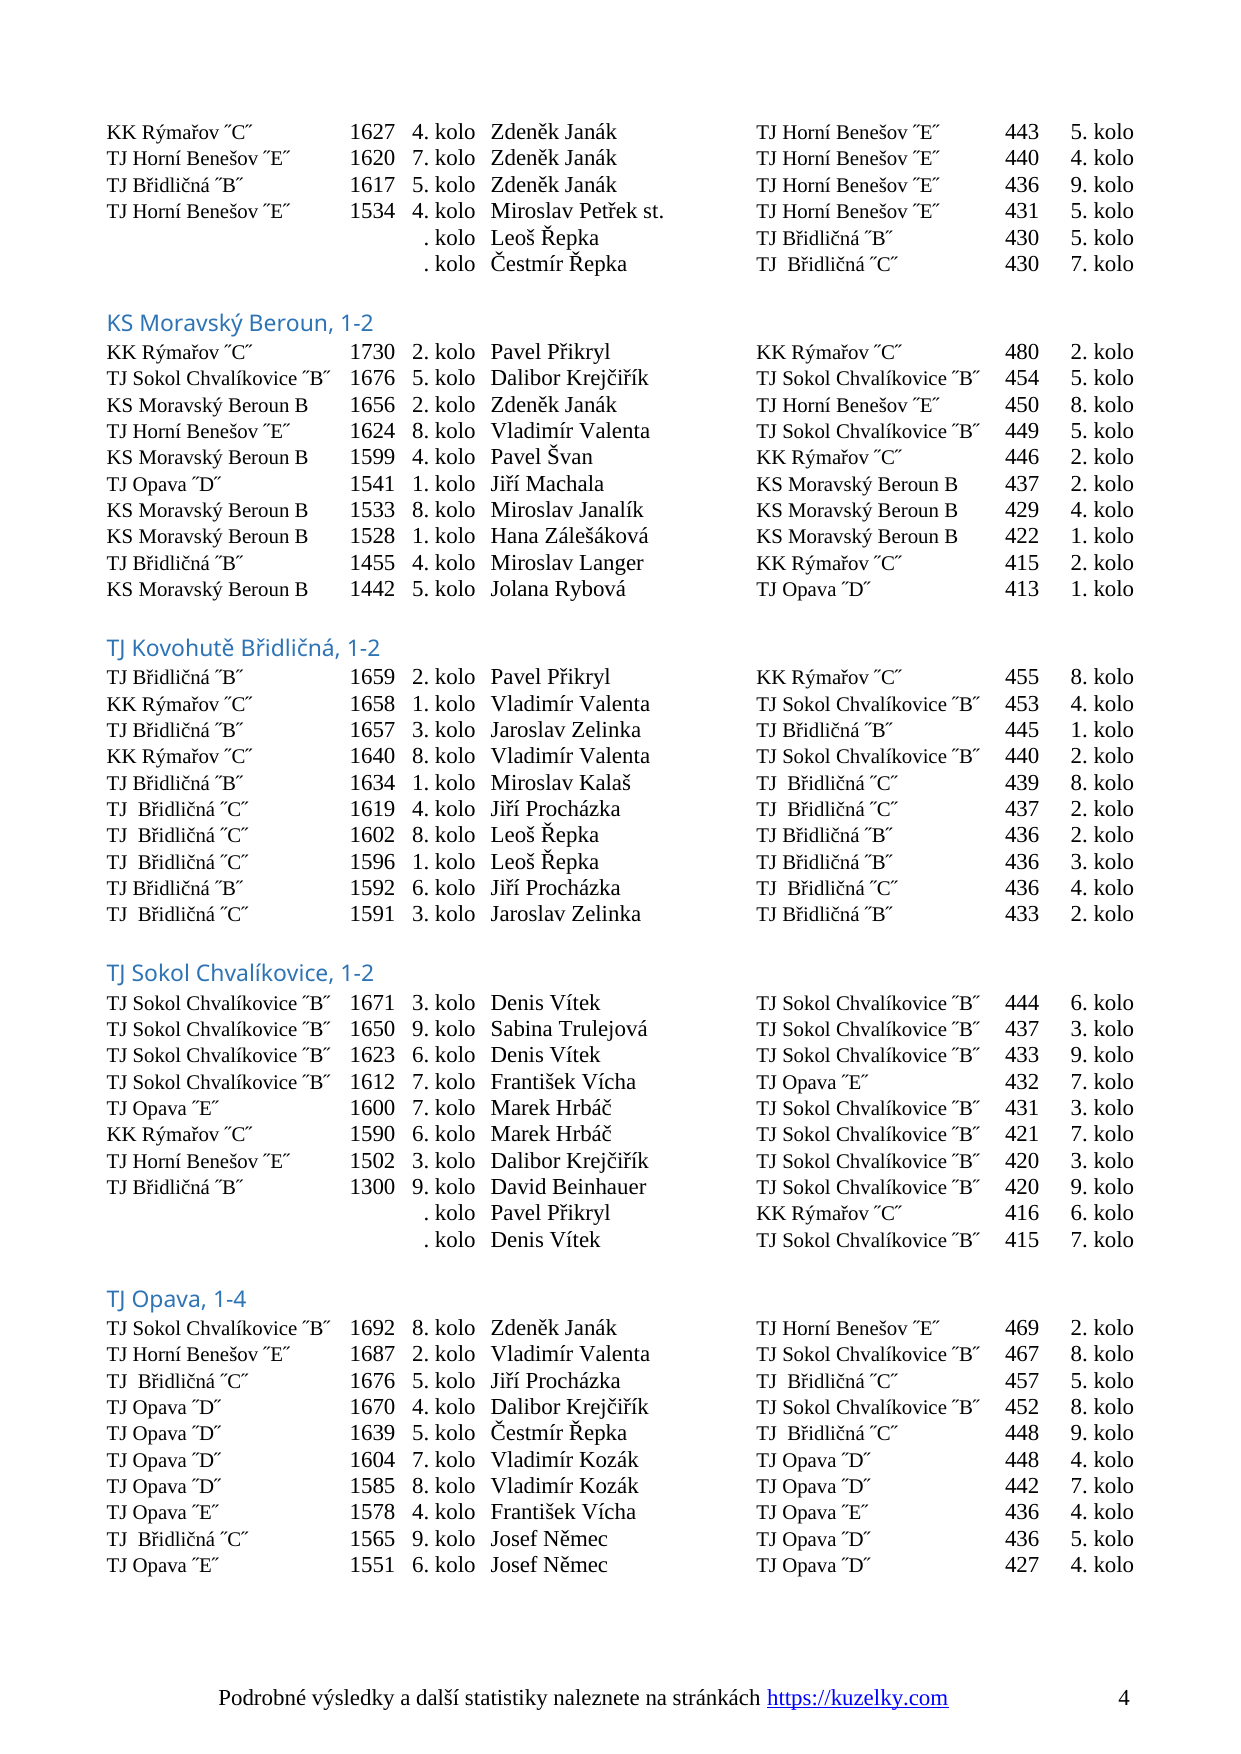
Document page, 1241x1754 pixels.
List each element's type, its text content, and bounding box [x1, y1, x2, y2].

subtitle TJ Kovohutě Břidličná, 1-2 [106, 632, 1134, 663]
text TJ Břidličná ˝C˝ 1676 5. kolo Jiří Procházka TJ Břidličná ˝C˝ 457 5. kolo [106, 1367, 1134, 1393]
text TJ Opava ˝D˝ 1604 7. kolo Vladimír Kozák TJ Opava ˝D˝ 448 4. kolo [106, 1446, 1134, 1472]
text TJ Horní Benešov ˝E˝ 1534 4. kolo Miroslav Petřek st. TJ Horní Benešov ˝E˝ 431 5. kolo [106, 197, 1134, 223]
text TJ Břidličná ˝C˝ 1619 4. kolo Jiří Procházka TJ Břidličná ˝C˝ 437 2. kolo [106, 795, 1134, 821]
text TJ Opava ˝D˝ 1585 8. kolo Vladimír Kozák TJ Opava ˝D˝ 442 7. kolo [106, 1472, 1134, 1498]
text KS Moravský Beroun B 1656 2. kolo Zdeněk Janák TJ Horní Benešov ˝E˝ 450 8. kolo [106, 391, 1134, 417]
text TJ Sokol Chvalíkovice ˝B˝ 1676 5. kolo Dalibor Krejčiřík TJ Sokol Chvalíkovice ˝B˝ 454 5. kolo [106, 364, 1134, 391]
text KK Rýmařov ˝C˝ 1627 4. kolo Zdeněk Janák TJ Horní Benešov ˝E˝ 443 5. kolo [106, 118, 1134, 144]
text TJ Horní Benešov ˝E˝ 1624 8. kolo Vladimír Valenta TJ Sokol Chvalíkovice ˝B˝ 449 5. kolo [106, 417, 1134, 443]
text TJ Opava ˝E˝ 1600 7. kolo Marek Hrbáč TJ Sokol Chvalíkovice ˝B˝ 431 3. kolo [106, 1094, 1134, 1120]
text KS Moravský Beroun B 1533 8. kolo Miroslav Janalík KS Moravský Beroun B 429 4. kolo [106, 496, 1134, 522]
text TJ Břidličná ˝B˝ 1617 5. kolo Zdeněk Janák TJ Horní Benešov ˝E˝ 436 9. kolo [106, 171, 1134, 197]
text KK Rýmařov ˝C˝ 1730 2. kolo Pavel Přikryl KK Rýmařov ˝C˝ 480 2. kolo [106, 338, 1134, 364]
text KK Rýmařov ˝C˝ 1658 1. kolo Vladimír Valenta TJ Sokol Chvalíkovice ˝B˝ 453 4. kolo [106, 690, 1134, 716]
subtitle TJ Sokol Chvalíkovice, 1-2 [106, 957, 1134, 989]
text TJ Opava ˝E˝ 1551 6. kolo Josef Němec TJ Opava ˝D˝ 427 4. kolo [106, 1551, 1134, 1577]
text TJ Břidličná ˝C˝ 1596 1. kolo Leoš Řepka TJ Břidličná ˝B˝ 436 3. kolo [106, 848, 1134, 874]
text TJ Opava ˝E˝ 1578 4. kolo František Vícha TJ Opava ˝E˝ 436 4. kolo [106, 1498, 1134, 1525]
text TJ Sokol Chvalíkovice ˝B˝ 1692 8. kolo Zdeněk Janák TJ Horní Benešov ˝E˝ 469 2. kolo [106, 1314, 1134, 1340]
text . kolo Čestmír Řepka TJ Břidličná ˝C˝ 430 7. kolo [106, 250, 1134, 276]
text TJ Horní Benešov ˝E˝ 1620 7. kolo Zdeněk Janák TJ Horní Benešov ˝E˝ 440 4. kolo [106, 144, 1134, 171]
text TJ Sokol Chvalíkovice ˝B˝ 1612 7. kolo František Vícha TJ Opava ˝E˝ 432 7. kolo [106, 1068, 1134, 1094]
text KS Moravský Beroun B 1442 5. kolo Jolana Rybová TJ Opava ˝D˝ 413 1. kolo [106, 575, 1134, 602]
text TJ Břidličná ˝C˝ 1602 8. kolo Leoš Řepka TJ Břidličná ˝B˝ 436 2. kolo [106, 821, 1134, 848]
text TJ Opava ˝D˝ 1670 4. kolo Dalibor Krejčiřík TJ Sokol Chvalíkovice ˝B˝ 452 8. kolo [106, 1393, 1134, 1419]
text TJ Břidličná ˝B˝ 1634 1. kolo Miroslav Kalaš TJ Břidličná ˝C˝ 439 8. kolo [106, 769, 1134, 795]
text TJ Opava ˝D˝ 1541 1. kolo Jiří Machala KS Moravský Beroun B 437 2. kolo [106, 470, 1134, 496]
text . kolo Leoš Řepka TJ Břidličná ˝B˝ 430 5. kolo [106, 223, 1134, 250]
text KK Rýmařov ˝C˝ 1640 8. kolo Vladimír Valenta TJ Sokol Chvalíkovice ˝B˝ 440 2. kolo [106, 742, 1134, 769]
text TJ Horní Benešov ˝E˝ 1502 3. kolo Dalibor Krejčiřík TJ Sokol Chvalíkovice ˝B˝ 420 3. kolo [106, 1147, 1134, 1173]
text TJ Břidličná ˝B˝ 1300 9. kolo David Beinhauer TJ Sokol Chvalíkovice ˝B˝ 420 9. kolo [106, 1173, 1134, 1199]
text TJ Břidličná ˝B˝ 1455 4. kolo Miroslav Langer KK Rýmařov ˝C˝ 415 2. kolo [106, 549, 1134, 575]
text KK Rýmařov ˝C˝ 1590 6. kolo Marek Hrbáč TJ Sokol Chvalíkovice ˝B˝ 421 7. kolo [106, 1120, 1134, 1147]
text KS Moravský Beroun B 1599 4. kolo Pavel Švan KK Rýmařov ˝C˝ 446 2. kolo [106, 443, 1134, 470]
text TJ Opava ˝D˝ 1639 5. kolo Čestmír Řepka TJ Břidličná ˝C˝ 448 9. kolo [106, 1419, 1134, 1446]
text KS Moravský Beroun B 1528 1. kolo Hana Zálešáková KS Moravský Beroun B 422 1. kolo [106, 522, 1134, 549]
text TJ Břidličná ˝C˝ 1565 9. kolo Josef Němec TJ Opava ˝D˝ 436 5. kolo [106, 1525, 1134, 1551]
subtitle TJ Opava, 1-4 [106, 1283, 1134, 1314]
text TJ Břidličná ˝C˝ 1591 3. kolo Jaroslav Zelinka TJ Břidličná ˝B˝ 433 2. kolo [106, 901, 1134, 927]
text TJ Břidličná ˝B˝ 1657 3. kolo Jaroslav Zelinka TJ Břidličná ˝B˝ 445 1. kolo [106, 716, 1134, 742]
text TJ Sokol Chvalíkovice ˝B˝ 1671 3. kolo Denis Vítek TJ Sokol Chvalíkovice ˝B˝ 444 6. kolo [106, 989, 1134, 1015]
text TJ Sokol Chvalíkovice ˝B˝ 1623 6. kolo Denis Vítek TJ Sokol Chvalíkovice ˝B˝ 433 9. kolo [106, 1041, 1134, 1068]
text TJ Sokol Chvalíkovice ˝B˝ 1650 9. kolo Sabina Trulejová TJ Sokol Chvalíkovice ˝B˝ 437 3. kolo [106, 1015, 1134, 1041]
text TJ Horní Benešov ˝E˝ 1687 2. kolo Vladimír Valenta TJ Sokol Chvalíkovice ˝B˝ 467 8. kolo [106, 1340, 1134, 1367]
text TJ Břidličná ˝B˝ 1592 6. kolo Jiří Procházka TJ Břidličná ˝C˝ 436 4. kolo [106, 874, 1134, 901]
text . kolo Pavel Přikryl KK Rýmařov ˝C˝ 416 6. kolo [106, 1199, 1134, 1226]
text TJ Břidličná ˝B˝ 1659 2. kolo Pavel Přikryl KK Rýmařov ˝C˝ 455 8. kolo [106, 663, 1134, 690]
text . kolo Denis Vítek TJ Sokol Chvalíkovice ˝B˝ 415 7. kolo [106, 1226, 1134, 1252]
subtitle KS Moravský Beroun, 1-2 [106, 307, 1134, 338]
